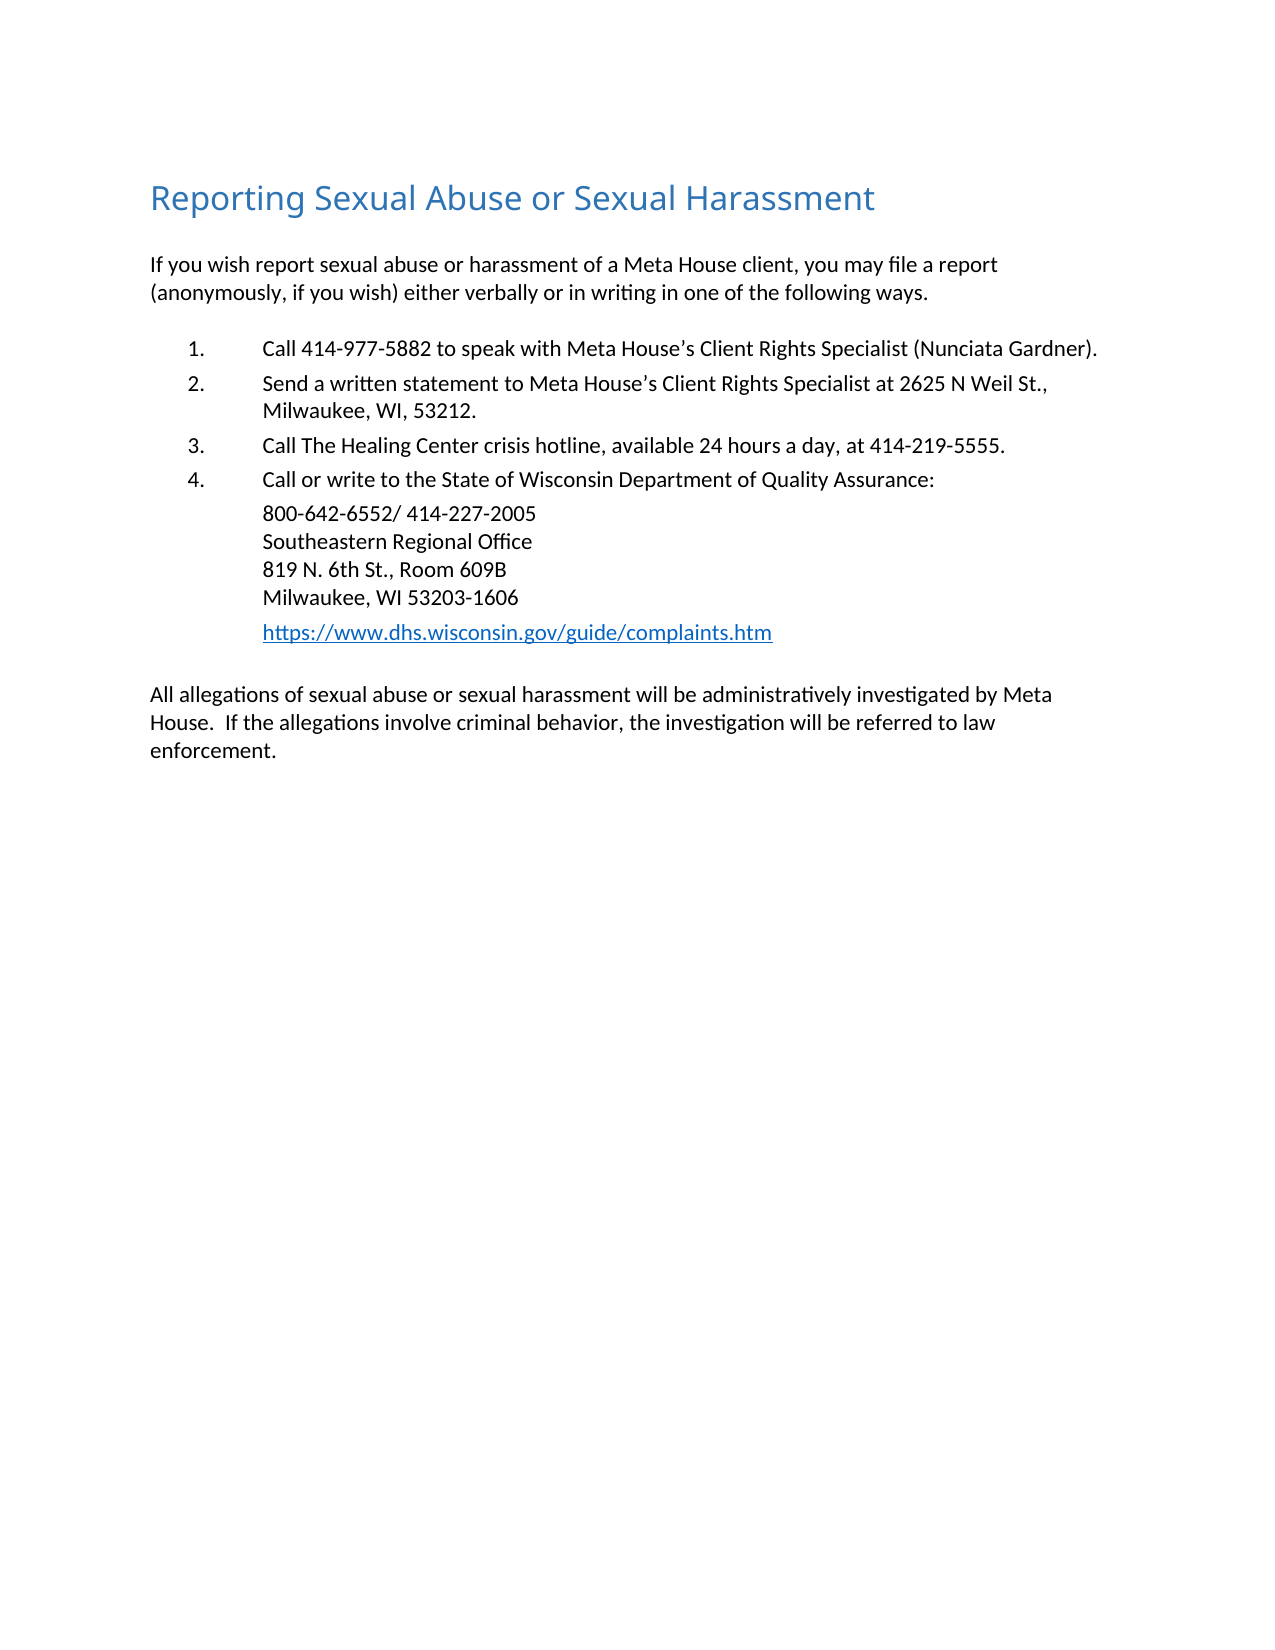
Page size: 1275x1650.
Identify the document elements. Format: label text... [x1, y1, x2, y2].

list 800-642-6552/ 414-227-2005 Southeastern Regional Office 819 N. 6th St., Room 609B Milwaukee, WI 53203-1606 [262, 499, 1125, 612]
list 4. Call or write to the State of Wisconsin Department of Quality Assurance: [187, 465, 1125, 493]
text If you wish report sexual abuse or harassment of a Meta House client, you may file a report (anonymously, if you wish) either verbally or in writing in one of the following ways. [150, 250, 1125, 306]
list 3. Call The Healing Center crisis hotline, available 24 hours a day, at 414-219-5555. [187, 431, 1125, 459]
list https://www.dhs.wisconsin.gov/guide/complaints.htm [262, 618, 1125, 646]
list 1. Call 414-977-5882 to speak with Meta House’s Client Rights Specialist (Nunciata Gardner). [187, 334, 1125, 362]
list 2. Send a written statement to Meta House’s Client Rights Specialist at 2625 N Weil St., Milwaukee, WI, 53212. [187, 369, 1125, 425]
subtitle Reporting Sexual Abuse or Sexual Harassment [150, 175, 1125, 220]
text All allegations of sexual abuse or sexual harassment will be administratively investigated by Meta House. If the allegations involve criminal behavior, the investigation will be referred to law enforcement. [150, 680, 1125, 764]
